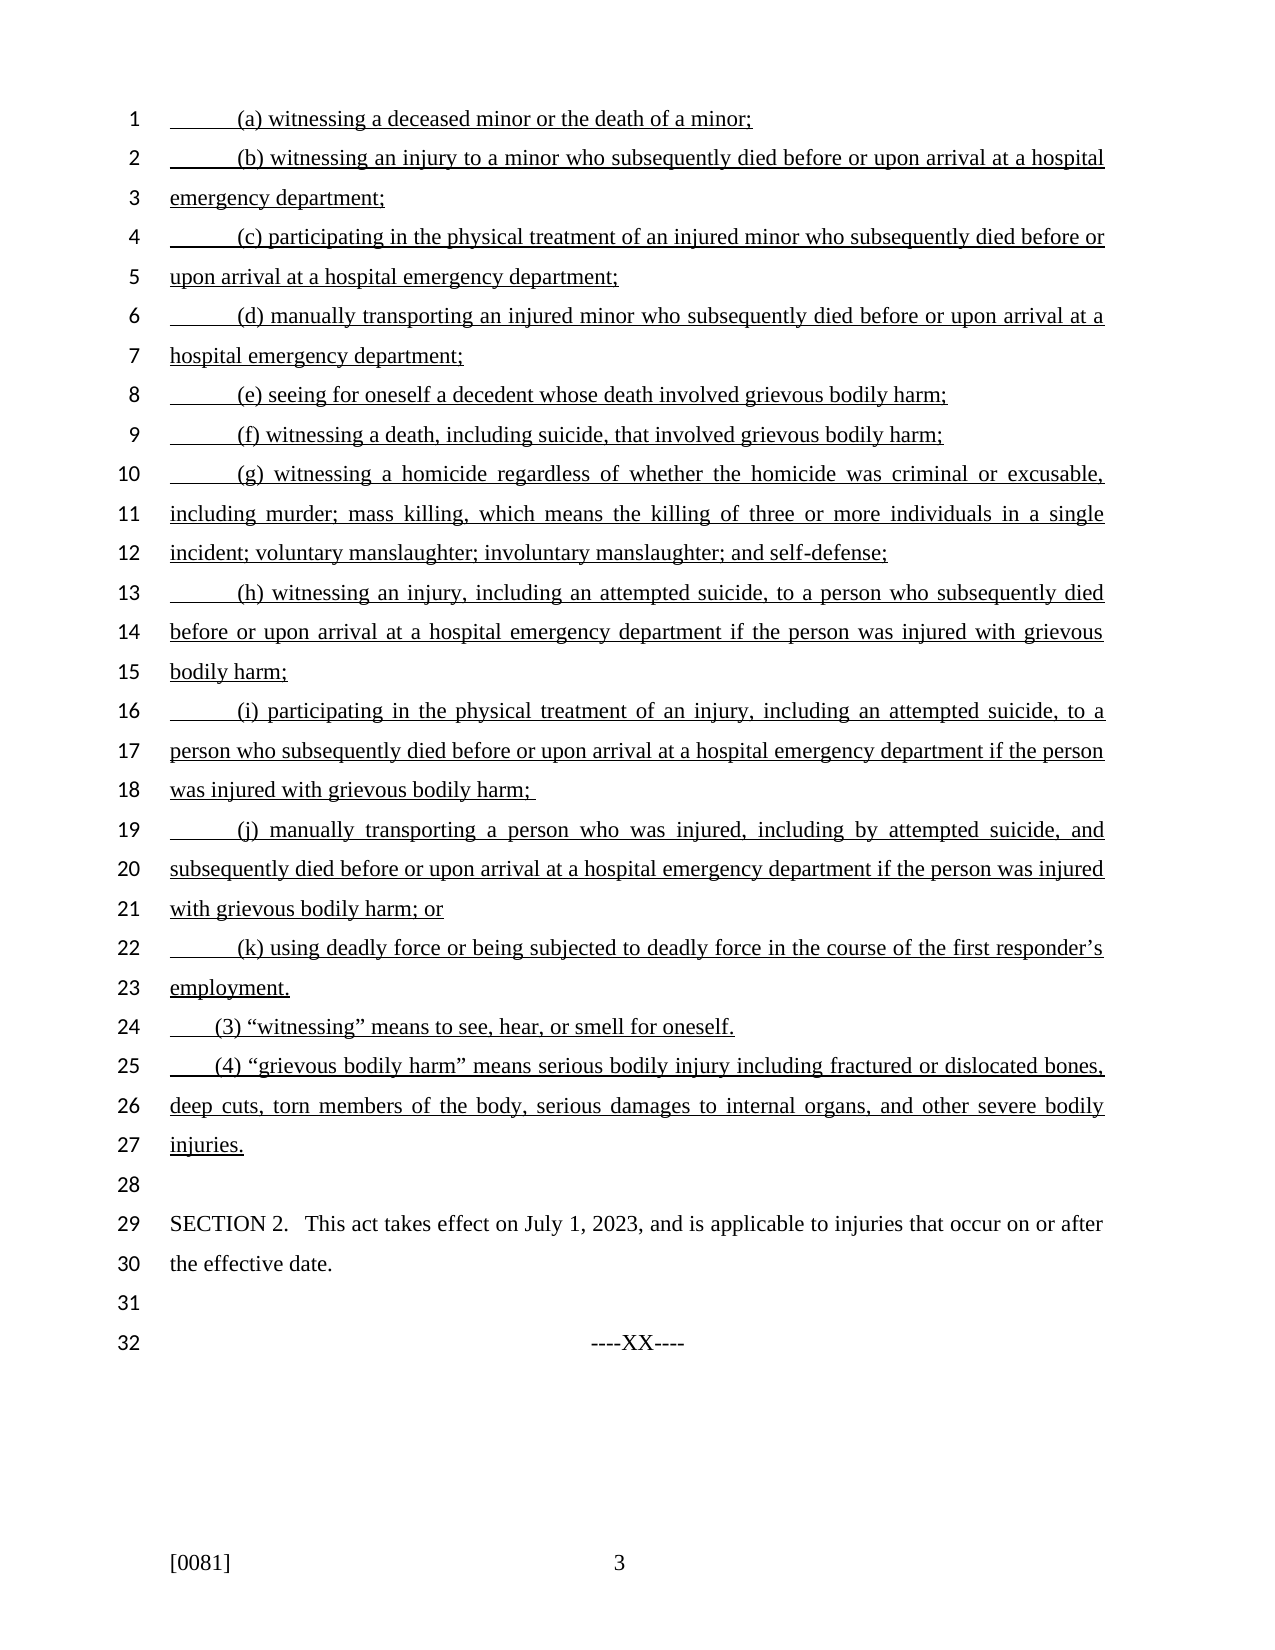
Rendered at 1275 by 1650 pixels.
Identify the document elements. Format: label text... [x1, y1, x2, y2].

text (4) “grievous bodily harm” means serious bodily injury including fractured or dislocated bones, deep cuts, torn members of the body, serious damages to internal organs, and other severe bodily injuries. [169, 1052, 1106, 1158]
text (i) participating in the physical treatment of an injury, including an attempted suicide, to a person who subsequently died before or upon arrival at a hospital emergency department if the person was injured with grievous bodily harm; [169, 721, 1106, 802]
text (h) witnessing an injury, including an attempted suicide, to a person who subsequently died before or upon arrival at a hospital emergency department if the person was injured with grievous bodily harm; [169, 579, 1106, 684]
text SECTION 2. This act takes effect on July 1, 2023, and is applicable to injuries that occur on or after the effective date. [169, 1210, 1106, 1276]
text (e) seeing for oneself a decedent whose death involved grievous bodily harm; [169, 381, 1106, 408]
text (k) using deadly force or being subjected to deadly force in the course of the first responder’s employment. [169, 934, 1106, 1000]
text (a) witnessing a deceased minor or the death of a minor; [169, 105, 1106, 131]
text (d) manually transporting an injured minor who subsequently died before or upon arrival at a hospital emergency department; [169, 302, 1106, 368]
text ----XX---- [169, 1329, 1106, 1355]
text (f) witnessing a death, including suicide, that involved grievous bodily harm; [169, 421, 1106, 447]
text (b) witnessing an injury to a minor who subsequently died before or upon arrival at a hospital emergency department; [169, 144, 1106, 210]
text (j) manually transporting a person who was injured, including by attempted suicide, and subsequently died before or upon arrival at a hospital emergency department if the person was injured with grievous bodily harm; or [169, 816, 1106, 921]
text (g) witnessing a homicide regardless of whether the homicide was criminal or excusable, including murder; mass killing, which means the killing of three or more individuals in a single incident; voluntary manslaughter; involuntary manslaughter; and self-defense; [169, 460, 1106, 566]
text (c) participating in the physical treatment of an injured minor who subsequently died before or upon arrival at a hospital emergency department; [169, 223, 1106, 289]
text (3) “witnessing” means to see, hear, or smell for oneself. [169, 1013, 1106, 1039]
text (i) participating in the physical treatment of an injury, including an attempted suicide, to a person who subsequently died before or upon arrival at a hospital emergency department if the person was injured with grievous bodily harm; [169, 697, 1106, 720]
